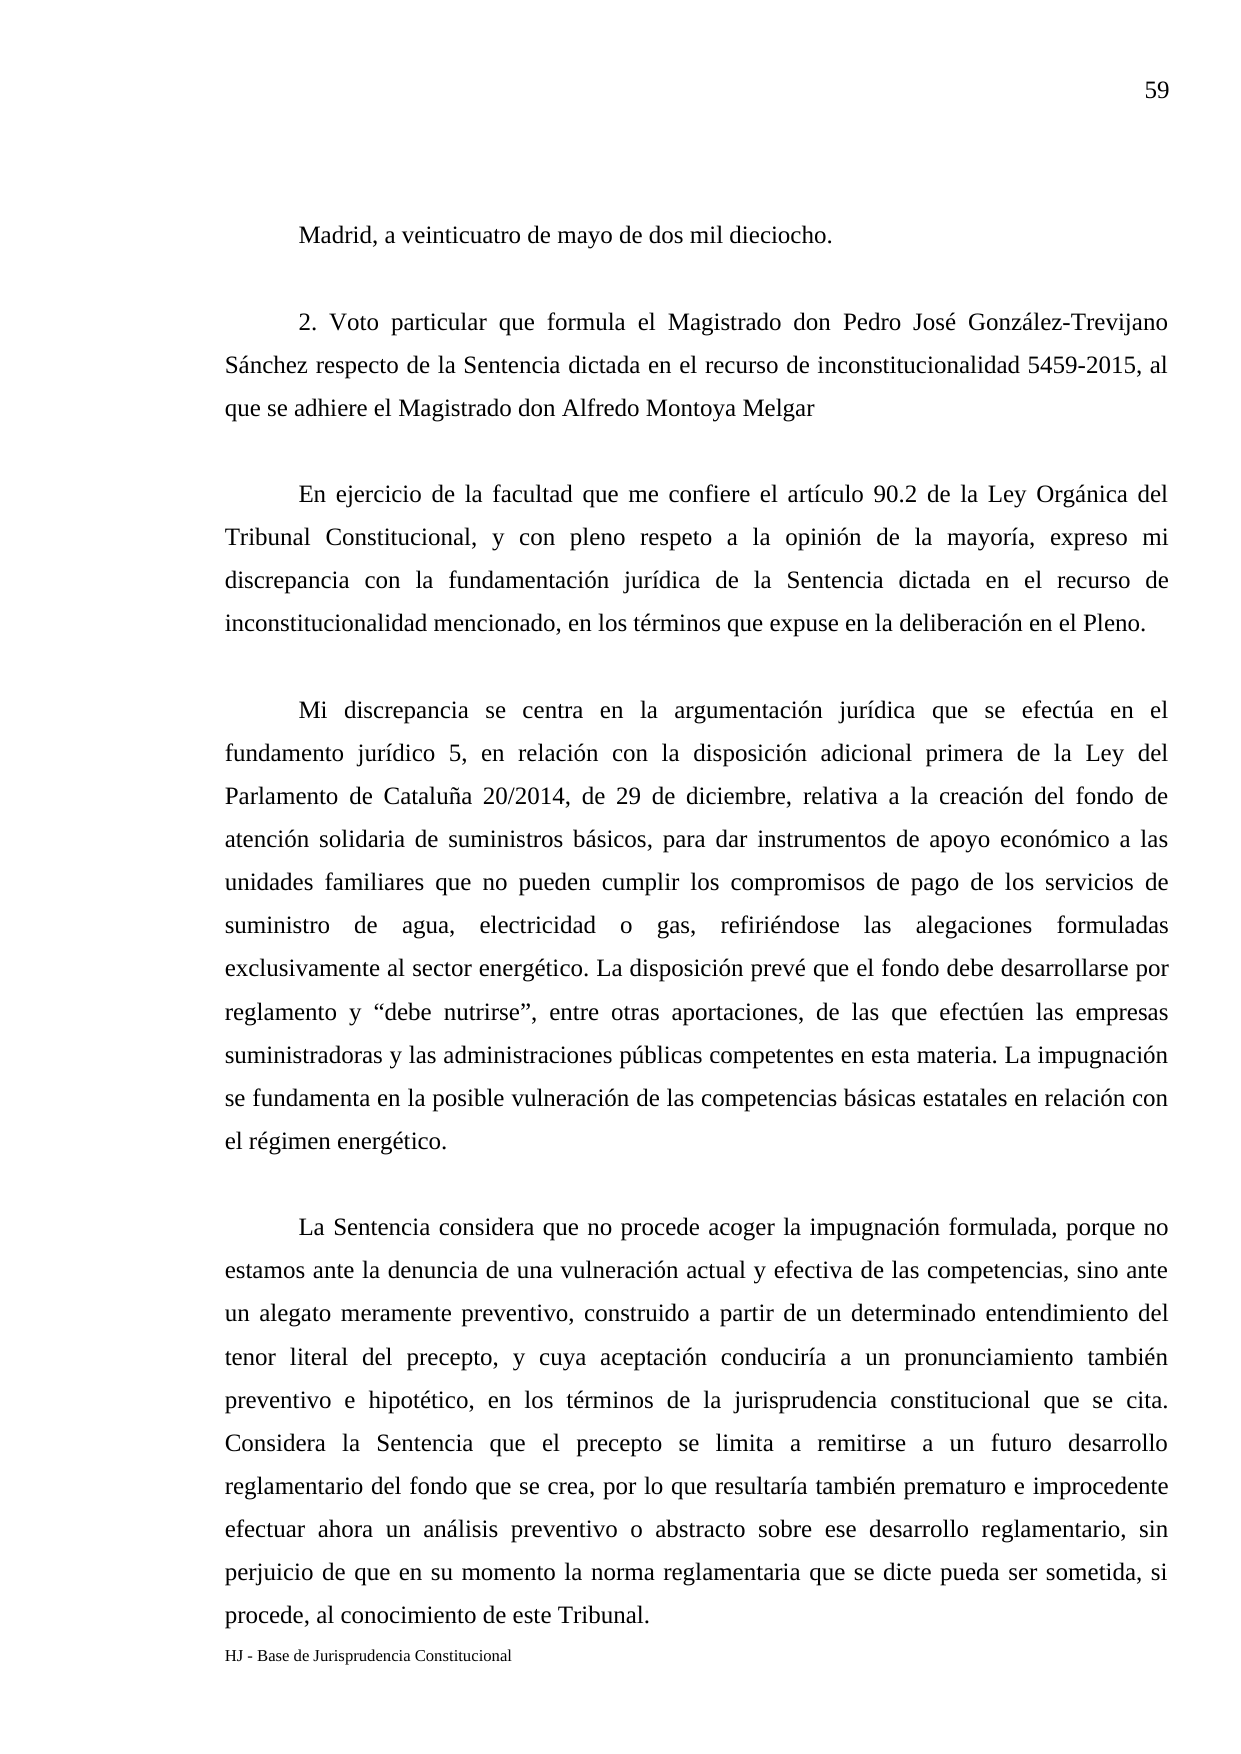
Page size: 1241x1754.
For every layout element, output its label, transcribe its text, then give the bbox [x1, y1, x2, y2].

text Mi discrepancia se centra en la argumentación jurídica que se efectúa en el fundamento jurídico 5, en relación con la disposición adicional primera de la Ley del Parlamento de Cataluña 20/2014, de 29 de diciembre, relativa a la creación del fondo de atención solidaria de suministros básicos, para dar instrumentos de apoyo económico a las unidades familiares que no pueden cumplir los compromisos de pago de los servicios de suministro de agua, electricidad o gas, refiriéndose las alegaciones formuladas exclusivamente al sector energético. La disposición prevé que el fondo debe desarrollarse por reglamento y “debe nutrirse”, entre otras aportaciones, de las que efectúen las empresas suministradoras y las administraciones públicas competentes en esta materia. La impugnación se fundamenta en la posible vulneración de las competencias básicas estatales en relación con el régimen energético. [224, 695, 1169, 1155]
text En ejercicio de la facultad que me confiere el artículo 90.2 de la Ley Orgánica del Tribunal Constitucional, y con pleno respeto a la opinión de la mayoría, expreso mi discrepancia con la fundamentación jurídica de la Sentencia dictada en el recurso de inconstitucionalidad mencionado, en los términos que expuse en la deliberación en el Pleno. [224, 479, 1169, 637]
text 2. Voto particular que formula el Magistrado don Pedro José González-Trevijano Sánchez respecto de la Sentencia dictada en el recurso de inconstitucionalidad 5459-2015, al que se adhiere el Magistrado don Alfredo Montoya Melgar [224, 307, 1169, 422]
text Madrid, a veinticuatro de mayo de dos mil dieciocho. [224, 220, 1169, 249]
text La Sentencia considera que no procede acoger la impugnación formulada, porque no estamos ante la denuncia de una vulneración actual y efectiva de las competencias, sino ante un alegato meramente preventivo, construido a partir de un determinado entendimiento del tenor literal del precepto, y cuya aceptación conduciría a un pronunciamiento también preventivo e hipotético, en los términos de la jurisprudencia constitucional que se cita. Considera la Sentencia que el precepto se limita a remitirse a un futuro desarrollo reglamentario del fondo que se crea, por lo que resultaría también prematuro e improcedente efectuar ahora un análisis preventivo o abstracto sobre ese desarrollo reglamentario, sin perjuicio de que en su momento la norma reglamentaria que se dicte pueda ser sometida, si procede, al conocimiento de este Tribunal. [224, 1212, 1169, 1629]
